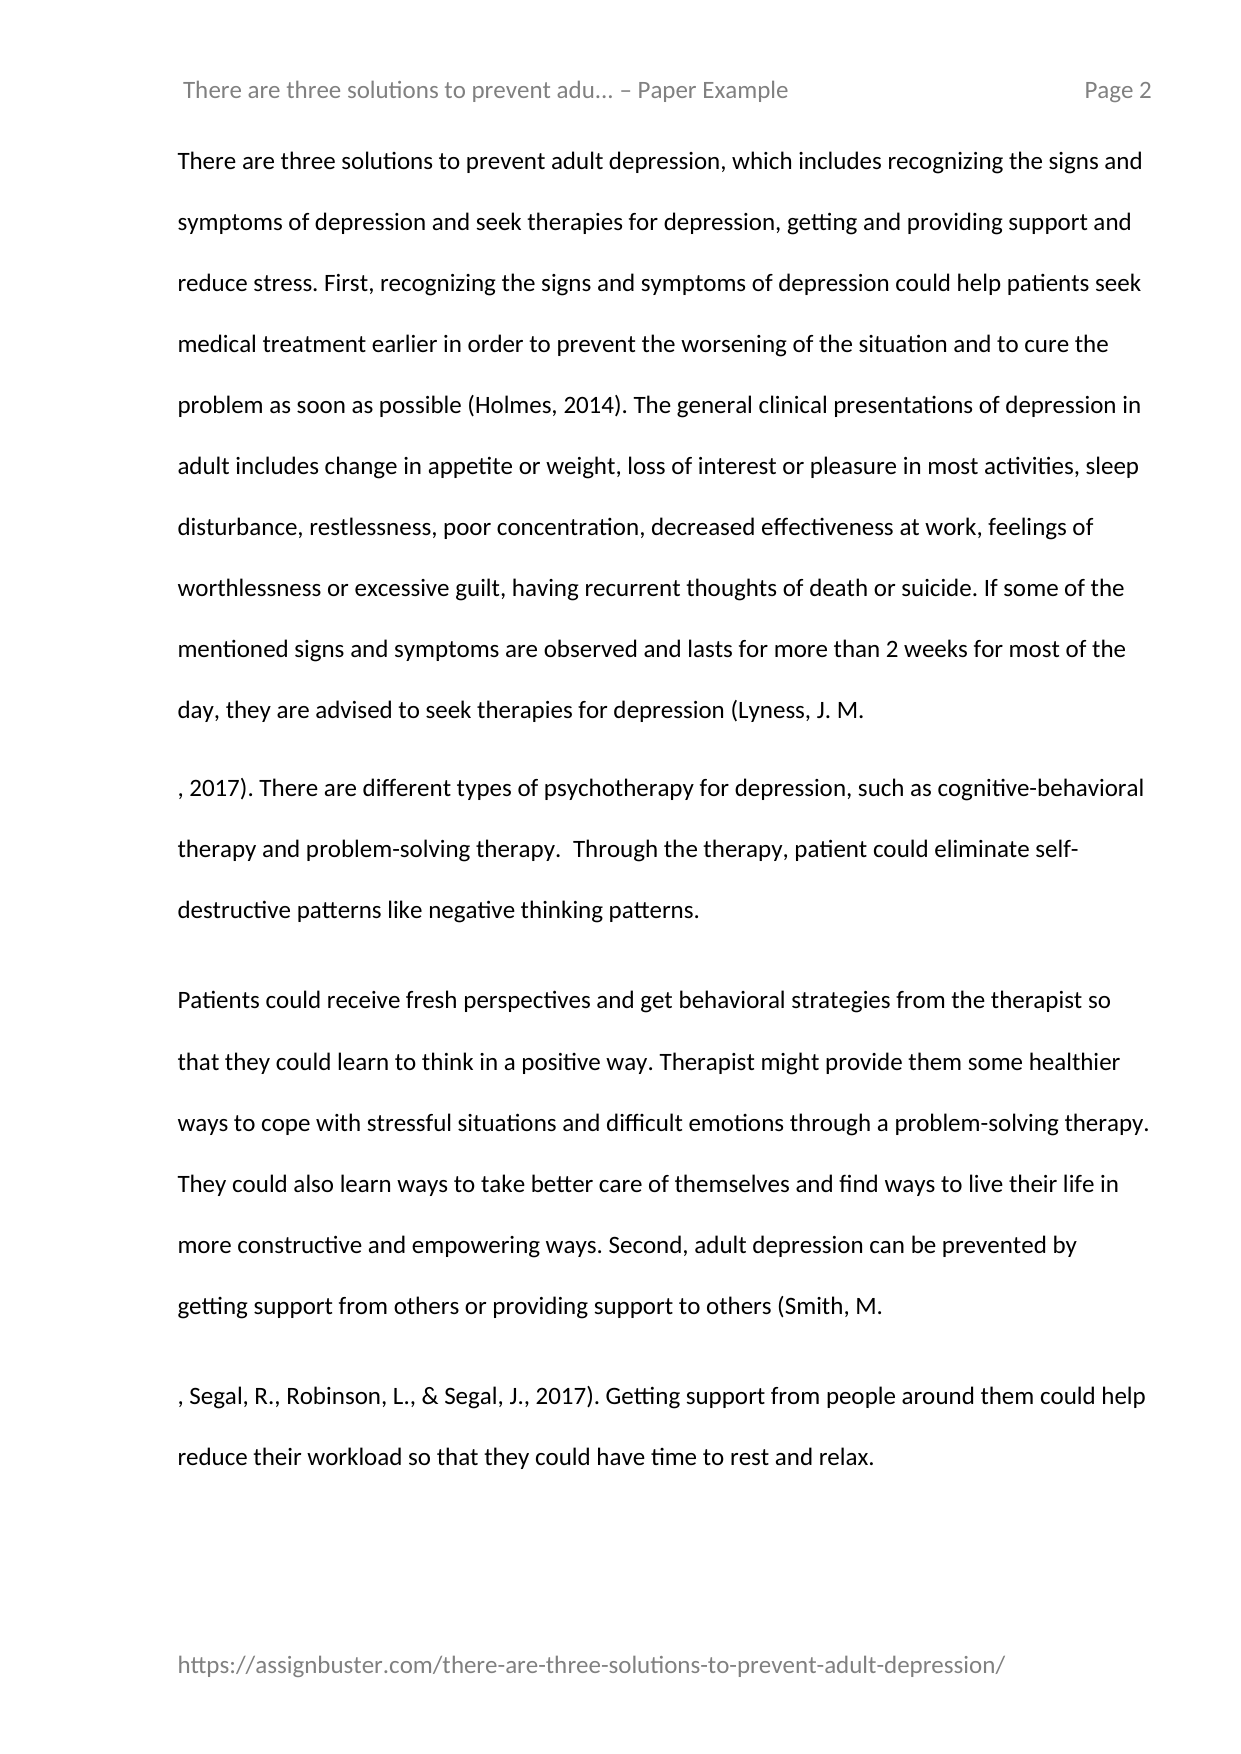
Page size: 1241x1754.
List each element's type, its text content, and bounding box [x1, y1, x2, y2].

text There are three solutions to prevent adult depression, which includes recognizing the signs and symptoms of depression and seek therapies for depression, getting and providing support and reduce stress. First, recognizing the signs and symptoms of depression could help patients seek medical treatment earlier in order to prevent the worsening of the situation and to cure the problem as soon as possible (Holmes, 2014). The general clinical presentations of depression in adult includes change in appetite or weight, loss of interest or pleasure in most activities, sleep disturbance, restlessness, poor concentration, decreased effectiveness at work, feelings of worthlessness or excessive guilt, having recurrent thoughts of death or suicide. If some of the mentioned signs and symptoms are observed and lasts for more than 2 weeks for most of the day, they are advised to seek therapies for depression (Lyness, J. M. [177, 145, 1152, 725]
text Patients could receive fresh perspectives and get behavioral strategies from the therapist so that they could learn to think in a positive way. Therapist might provide them some healthier ways to cope with stressful situations and difficult emotions through a problem-solving therapy. They could also learn ways to take better care of themselves and find ways to live their life in more constructive and empowering ways. Second, adult depression can be prevented by getting support from others or providing support to others (Smith, M. [177, 985, 1152, 1320]
text , Segal, R., Robinson, L., & Segal, J., 2017). Getting support from people around them could help reduce their workload so that they could have time to rest and relax. [177, 1380, 1152, 1472]
text , 2017). There are different types of psychotherapy for depression, such as cognitive-behavioral therapy and problem-solving therapy. Through the therapy, patient could eliminate self-destructive patterns like negative thinking patterns. [177, 772, 1152, 925]
